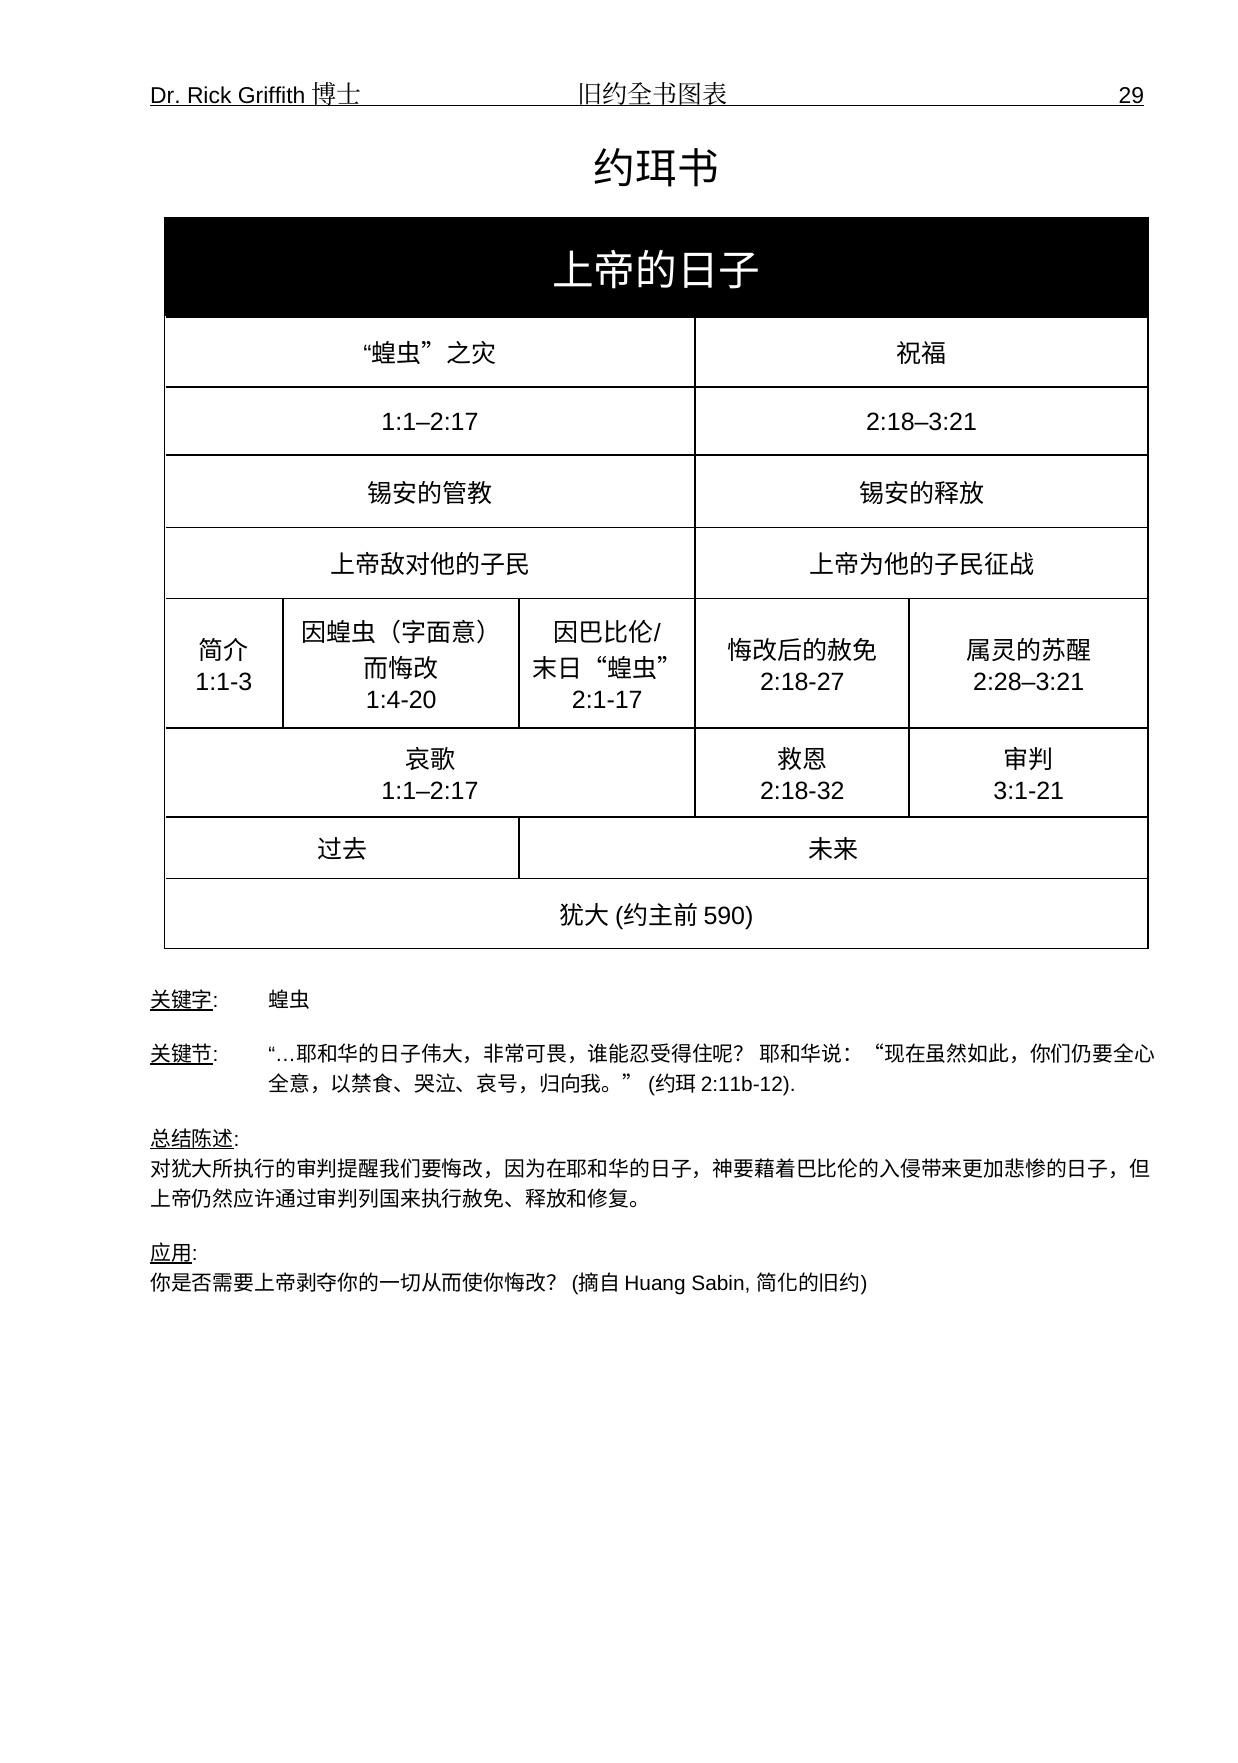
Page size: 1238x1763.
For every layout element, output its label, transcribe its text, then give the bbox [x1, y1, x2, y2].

table_cell 救恩 2:18-32 [696, 729, 908, 816]
table_cell 上帝敌对他的子民 [165, 528, 694, 597]
text 你是否需要上帝剥夺你的一切从而使你悔改？ (摘自Huang Sabin, 简化的旧约) [150, 1267, 1162, 1297]
table_cell 锡安的释放 [696, 456, 1147, 527]
table_cell 祝福 [696, 318, 1147, 386]
text 对犹大所执行的审判提醒我们要悔改，因为在耶和华的日子，神要藉着巴比伦的入侵带来更加悲惨的日子，但上帝仍然应许通过审判列国来执行赦免、释放和修复。 [150, 1152, 1162, 1212]
text 总结陈述: [150, 1122, 1162, 1152]
table_cell 上帝为他的子民征战 [696, 528, 1147, 597]
table_cell 哀歌 1:1–2:17 [165, 728, 694, 816]
text 关键字: 蝗虫 [150, 983, 1162, 1013]
table_cell 过去 [165, 817, 518, 878]
text 关键节: “…耶和华的日子伟大，非常可畏，谁能忍受得住呢？ 耶和华说：“现在虽然如此，你们仍要全心全意，以禁食、哭泣、哀号，归向我。” (约珥2:11b-12). [150, 1037, 1162, 1098]
table_cell 犹大 (约主前590) [165, 879, 1147, 948]
table_cell 悔改后的赦免 2:18-27 [696, 599, 908, 727]
text 应用: [150, 1236, 1162, 1267]
table_cell 1:1–2:17 [165, 387, 694, 454]
table_cell 因蝗虫（字面意）而悔改 1:4-20 [284, 599, 518, 727]
table_cell 未来 [520, 818, 1147, 878]
table_cell 2:18–3:21 [696, 388, 1147, 454]
table_cell 锡安的管教 [165, 455, 694, 527]
table_cell “蝗虫”之灾 [165, 317, 694, 386]
table_cell 因巴比伦/ 末日“蝗虫” 2:1-17 [520, 599, 694, 727]
table_cell 审判 3:1-21 [910, 729, 1147, 816]
table_cell 属灵的苏醒 2:28–3:21 [910, 599, 1147, 727]
table_cell 简介 1:1-3 [165, 599, 282, 727]
table_header 上帝的日子 [165, 218, 1147, 316]
text 约珥书 [150, 135, 1162, 195]
